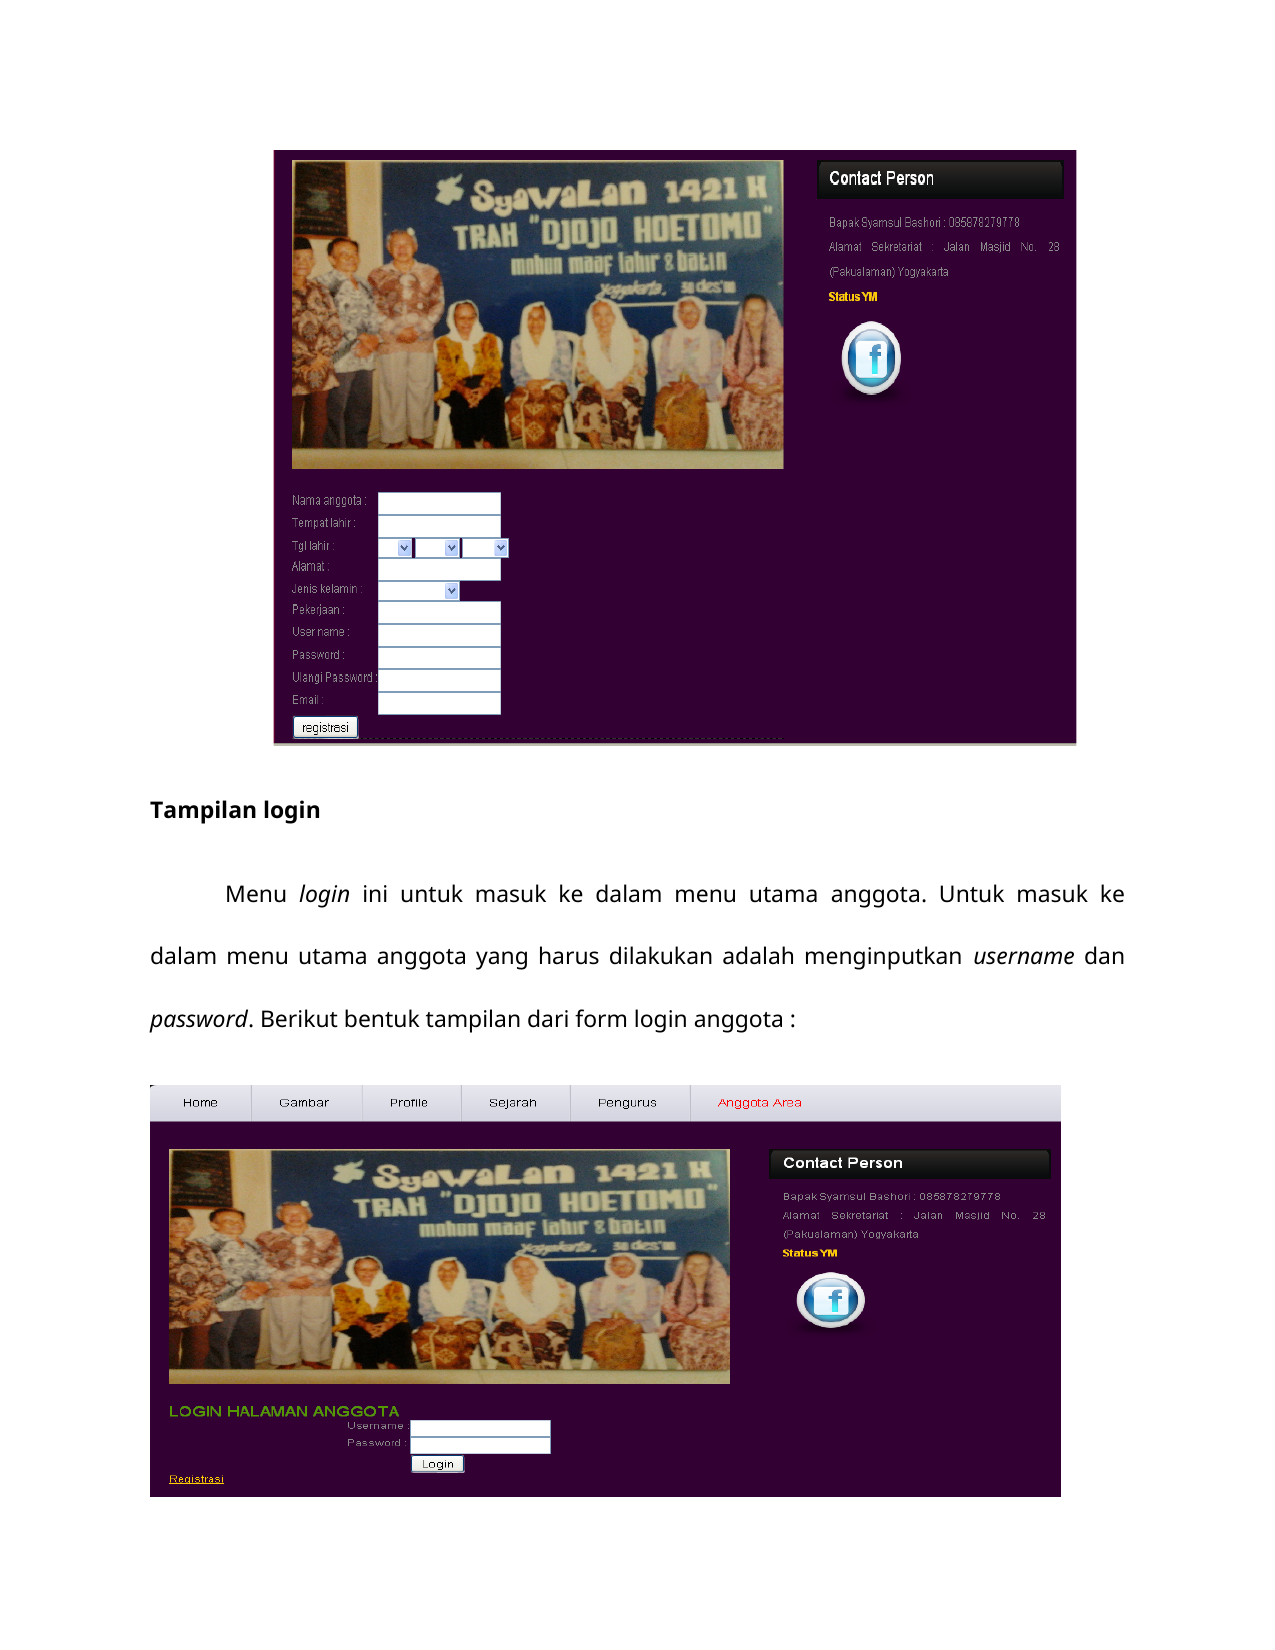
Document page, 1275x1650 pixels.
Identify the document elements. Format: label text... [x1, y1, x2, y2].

text Menu login ini untuk masuk ke dalam menu utama anggota. Untuk masuk ke dalam menu utama anggota yang harus dilakukan adalah menginputkan username dan password. Berikut bentuk tampilan dari form login anggota : [150, 877, 1125, 1034]
text Tampilan login [150, 794, 1125, 825]
picture [150, 1085, 1061, 1497]
picture [273, 150, 1077, 746]
